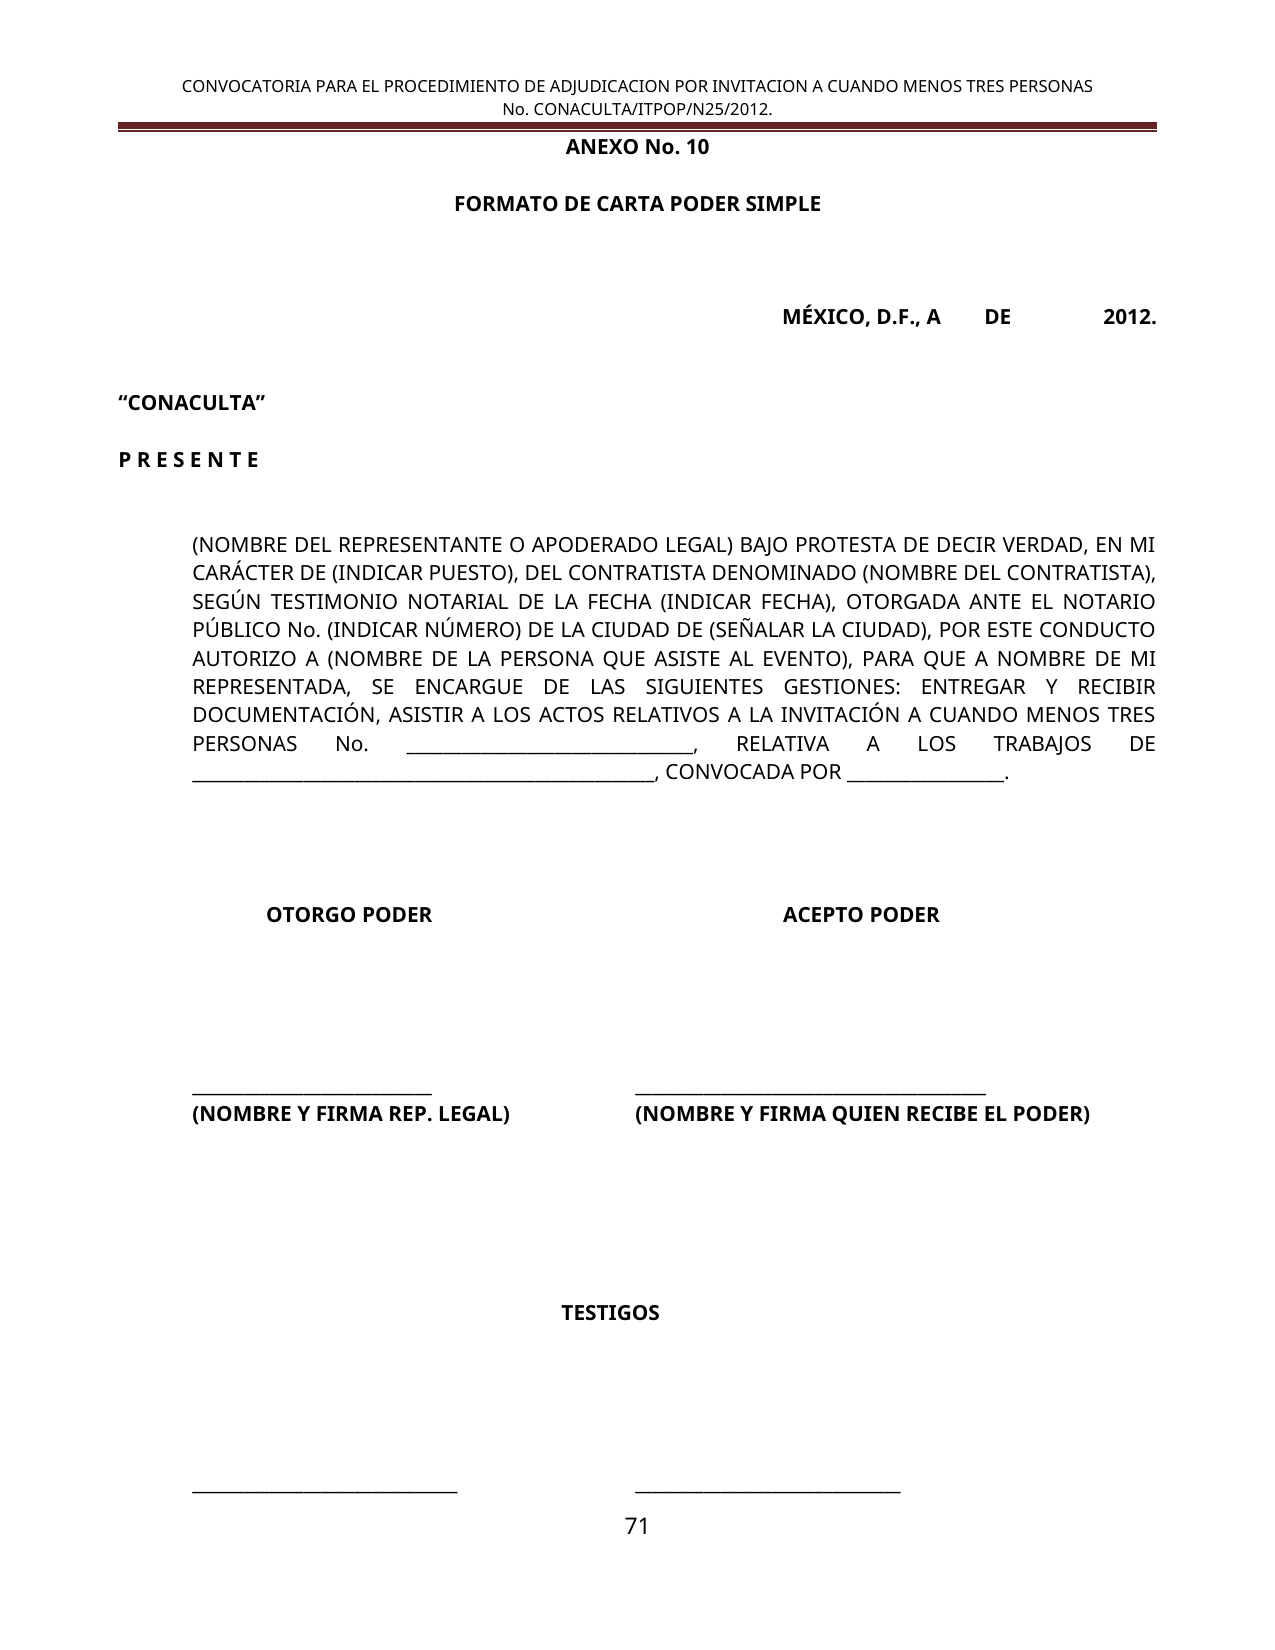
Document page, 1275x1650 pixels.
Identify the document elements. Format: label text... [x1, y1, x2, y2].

subtitle P R E S E N T E [118, 445, 1157, 473]
text ANEXO No. 10 [118, 132, 1157, 160]
text (NOMBRE Y FIRMA REP. LEGAL) (NOMBRE Y FIRMA QUIEN RECIBE EL PODER) [192, 1099, 1157, 1127]
text TESTIGOS [118, 1298, 1157, 1326]
text “CONACULTA” [118, 388, 1157, 416]
text _______________________________ _______________________________ [192, 1468, 1157, 1497]
text OTORGO PODER ACEPTO PODER [192, 900, 1157, 928]
text (NOMBRE DEL REPRESENTANTE O APODERADO LEGAL) BAJO PROTESTA DE DECIR VERDAD, EN MI CARÁCTER DE (INDICAR PUESTO), DEL CONTRATISTA DENOMINADO (NOMBRE DEL CONTRATISTA), SEGÚN TESTIMONIO NOTARIAL DE LA FECHA (INDICAR FECHA), OTORGADA ANTE EL NOTARIO PÚBLICO No. (INDICAR NÚMERO) DE LA CIUDAD DE (SEÑALAR LA CIUDAD), POR ESTE CONDUCTO AUTORIZO A (NOMBRE DE LA PERSONA QUE ASISTE AL EVENTO), PARA QUE A NOMBRE DE MI REPRESENTADA, SE ENCARGUE DE LAS SIGUIENTES GESTIONES: ENTREGAR Y RECIBIR DOCUMENTACIÓN, ASISTIR A LOS ACTOS RELATIVOS A LA INVITACIÓN A CUANDO MENOS TRES PERSONAS No. _______________________________, RELATIVA A LOS TRABAJOS DE ______________________________________________________, CONVOCADA POR _________________. [192, 530, 1157, 786]
text MÉXICO, D.F., A DE 2012. [177, 302, 1157, 331]
text ____________________________ _________________________________________ [192, 1070, 1157, 1099]
text FORMATO DE CARTA PODER SIMPLE [118, 189, 1157, 217]
